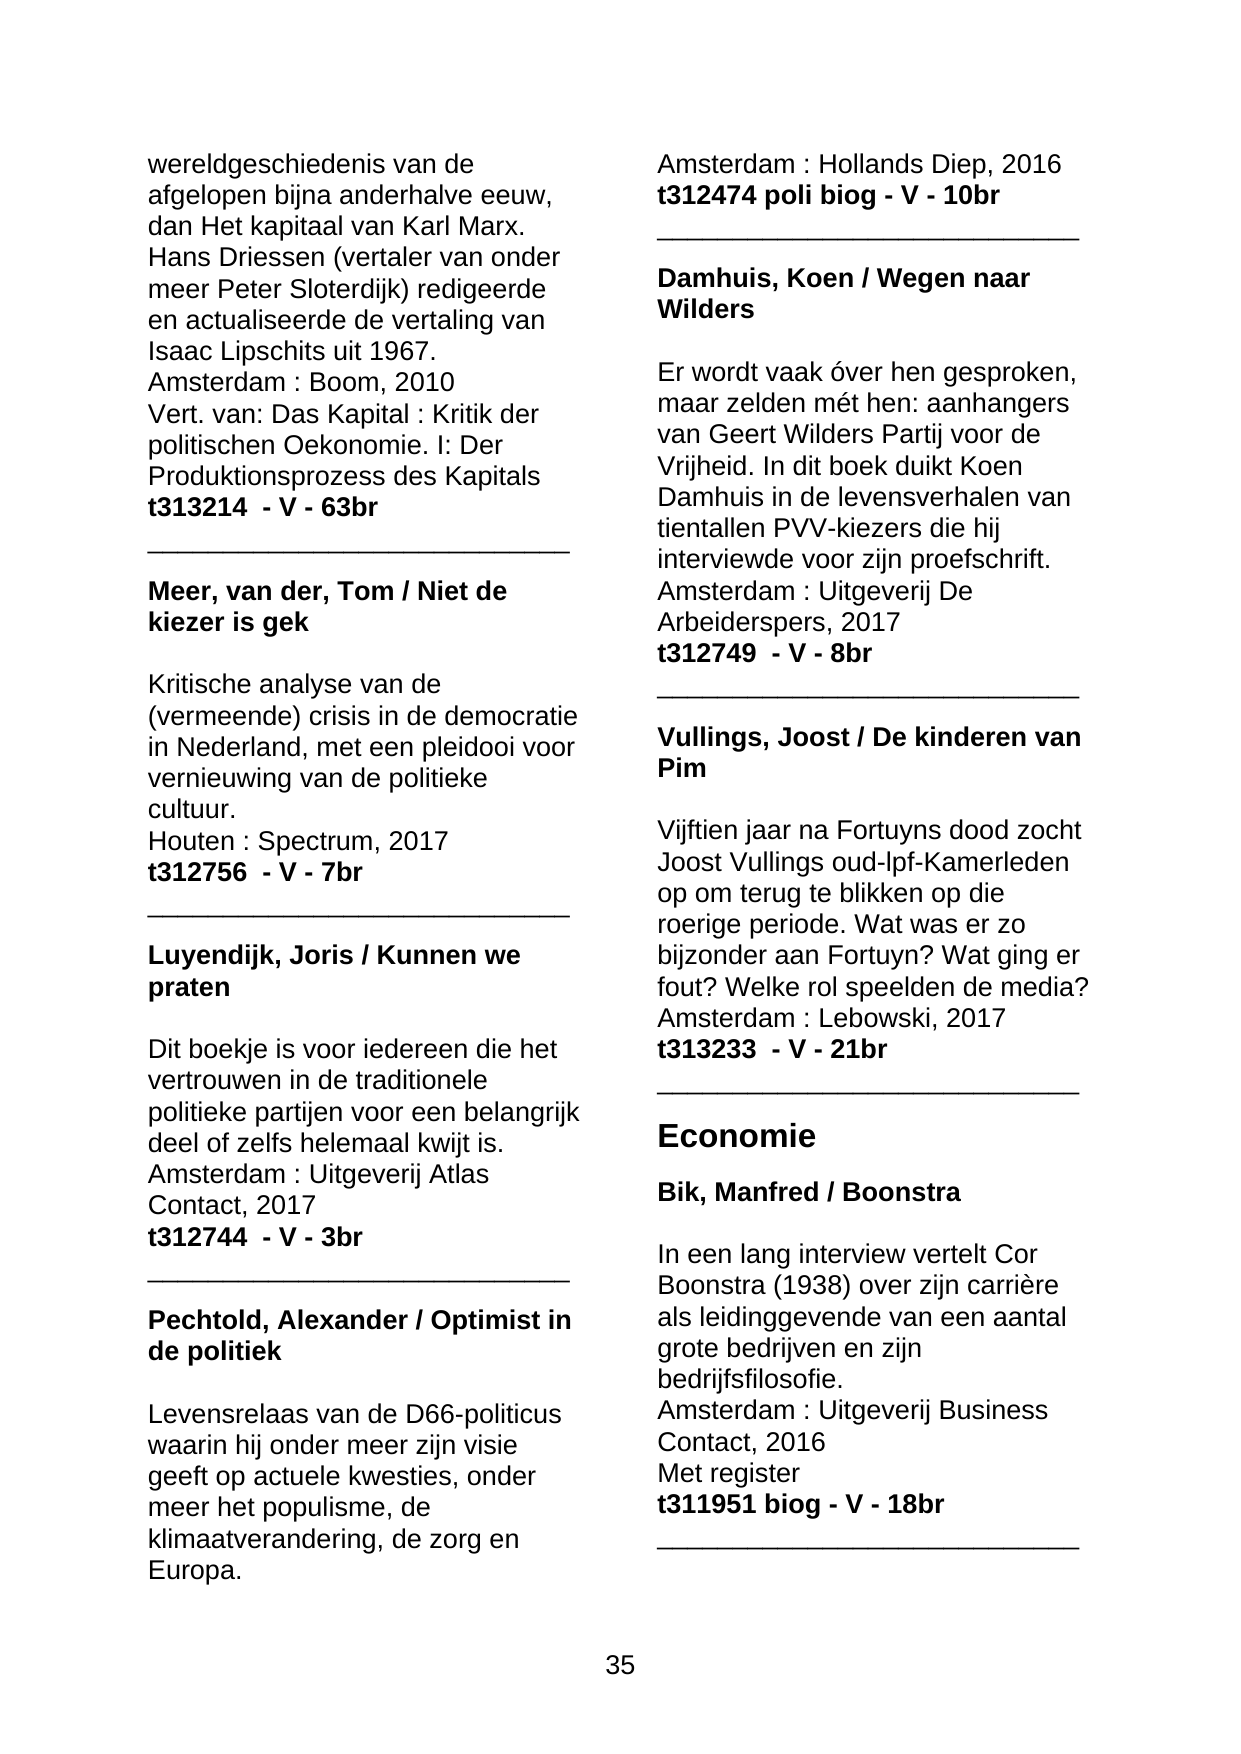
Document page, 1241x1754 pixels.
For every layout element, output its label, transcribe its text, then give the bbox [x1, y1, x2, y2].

subtitle Vullings, Joost / De kinderen van Pim [657, 721, 1093, 783]
text Levensrelaas van de D66-politicus waarin hij onder meer zijn visie geeft op actuele kwesties, onder meer het populisme, de klimaatverandering, de zorg en Europa. Amsterdam : Hollands Diep, 2016 t312474 poli biog - V - 10br ____________________________ [148, 1366, 583, 1585]
subtitle Economie [657, 1116, 1093, 1155]
text Levensrelaas van de D66-politicus waarin hij onder meer zijn visie geeft op actuele kwesties, onder meer het populisme, de klimaatverandering, de zorg en Europa. Amsterdam : Hollands Diep, 2016 t312474 poli biog - V - 10br ____________________________ [657, 148, 1093, 241]
text In een lang interview vertelt Cor Boonstra (1938) over zijn carrière als leidinggevende van een aantal grote bedrijven en zijn bedrijfsfilosofie. Amsterdam : Uitgeverij Business Contact, 2016 Met register t311951 biog - V - 18br ____________________________ [657, 1207, 1093, 1551]
subtitle Bik, Manfred / Boonstra [657, 1176, 1093, 1207]
text Er wordt vaak óver hen gesproken, maar zelden mét hen: aanhangers van Geert Wilders Partij voor de Vrijheid. In dit boek duikt Koen Damhuis in de levensverhalen van tientallen PVV-kiezers die hij interviewde voor zijn proefschrift. Amsterdam : Uitgeverij De Arbeiderspers, 2017 t312749 - V - 8br ____________________________ [657, 325, 1093, 700]
subtitle Luyendijk, Joris / Kunnen we praten [148, 939, 583, 1002]
subtitle Damhuis, Koen / Wegen naar Wilders [657, 262, 1093, 325]
text Vijftien jaar na Fortuyns dood zocht Joost Vullings oud-lpf-Kamerleden op om terug te blikken op die roerige periode. Wat was er zo bijzonder aan Fortuyn? Wat ging er fout? Welke rol speelden de media? Amsterdam : Lebowski, 2017 t313233 - V - 21br ____________________________ [657, 783, 1093, 1096]
text Kritische analyse van de (vermeende) crisis in de democratie in Nederland, met een pleidooi voor vernieuwing van de politieke cultuur. Houten : Spectrum, 2017 t312756 - V - 7br ____________________________ [148, 637, 583, 918]
subtitle Pechtold, Alexander / Optimist in de politiek [148, 1304, 583, 1366]
subtitle Meer, van der, Tom / Niet de kiezer is gek [148, 575, 583, 637]
text Dit boekje is voor iedereen die het vertrouwen in de traditionele politieke partijen voor een belangrijk deel of zelfs helemaal kwijt is. Amsterdam : Uitgeverij Atlas Contact, 2017 t312744 - V - 3br ____________________________ [148, 1002, 583, 1283]
